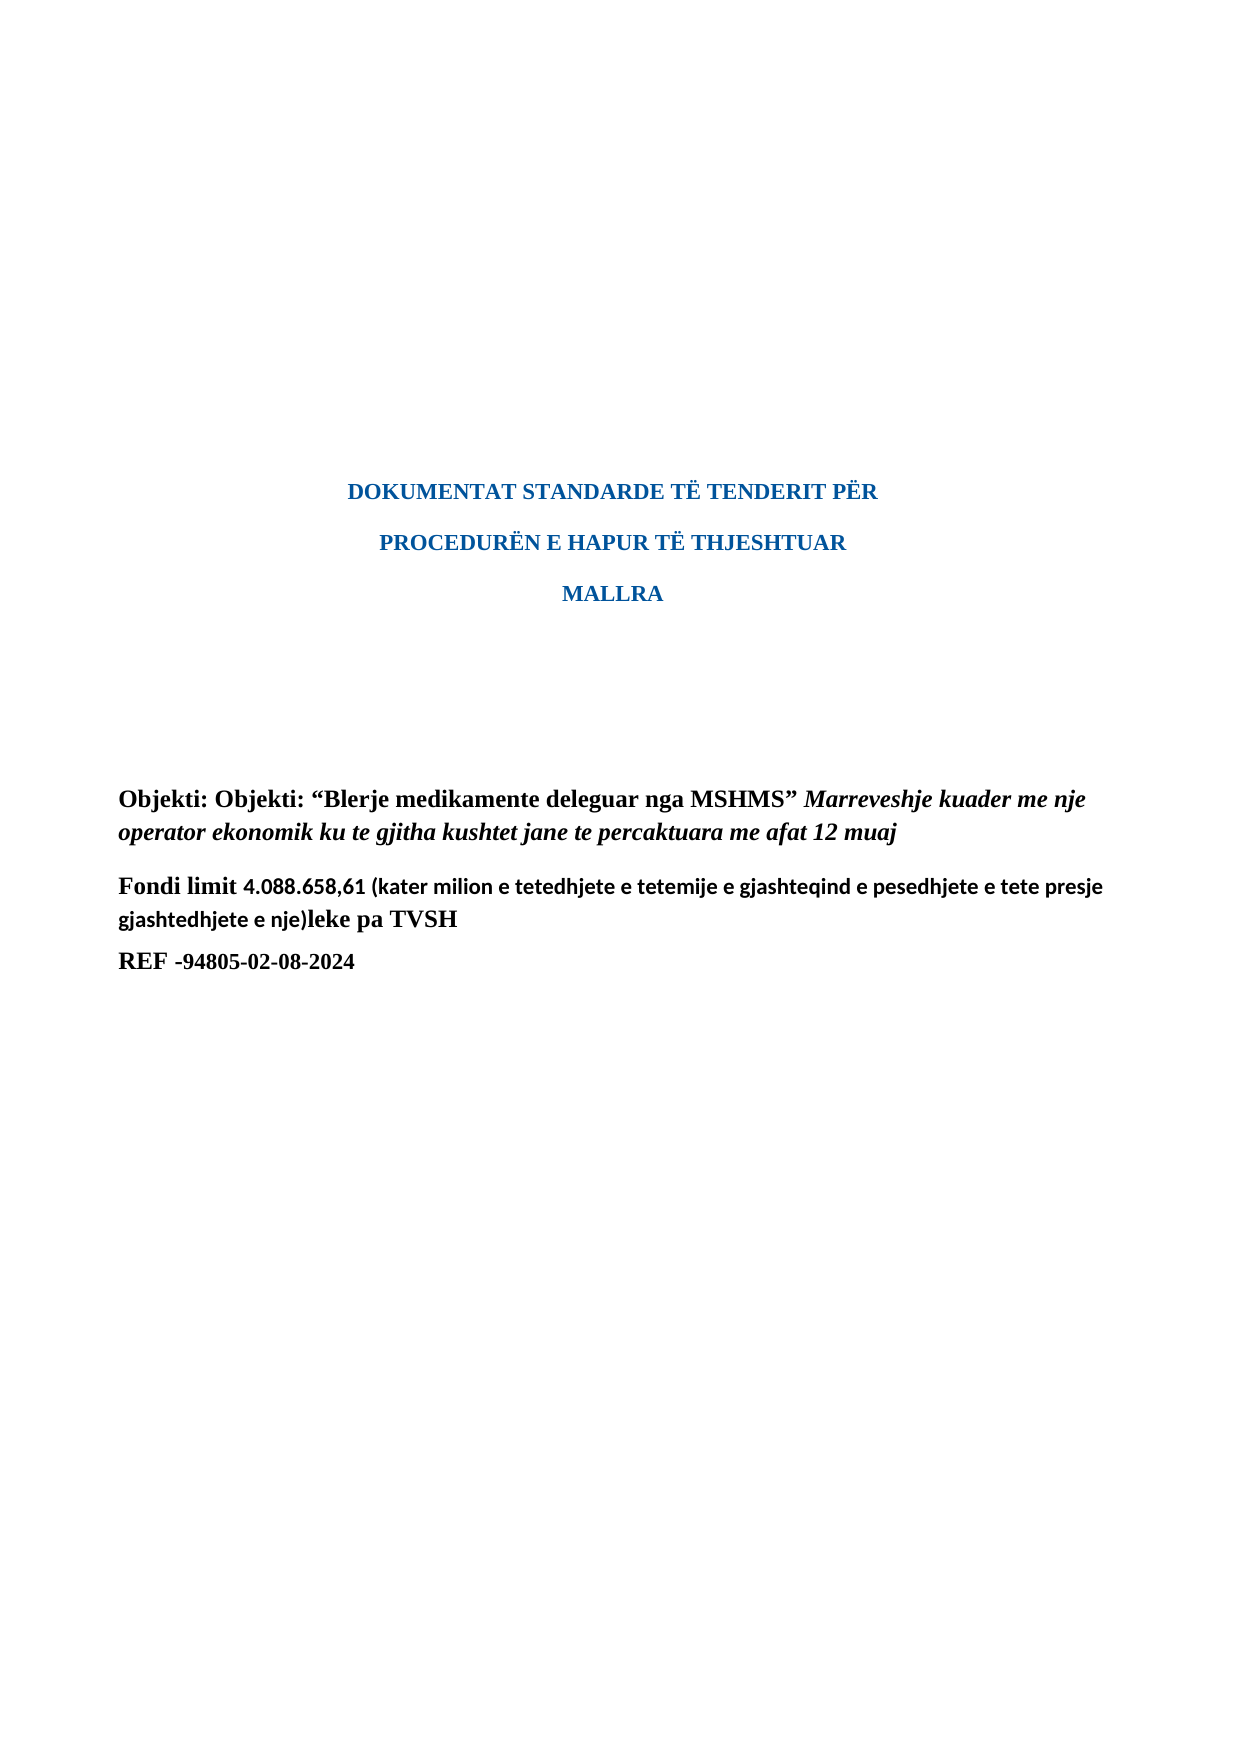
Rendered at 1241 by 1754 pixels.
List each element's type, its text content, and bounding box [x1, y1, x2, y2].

text DOKUMENTAT STANDARDE TË TENDERIT PËR [118, 478, 1107, 504]
text PROCEDURËN E HAPUR TË THJESHTUAR [118, 529, 1107, 555]
text Objekti: Objekti: “Blerje medikamente deleguar nga MSHMS” Marreveshje kuader me nje operator ekonomik ku te gjitha kushtet jane te percaktuara me afat 12 muaj [118, 784, 1107, 846]
text Fondi limit 4.088.658,61 (kater milion e tetedhjete e tetemije e gjashteqind e pesedhjete e tete presje gjashtedhjete e nje)leke pa TVSH [118, 871, 1107, 933]
text REF -94805-02-08-2024 [118, 946, 1107, 975]
text MALLRA [118, 580, 1107, 606]
